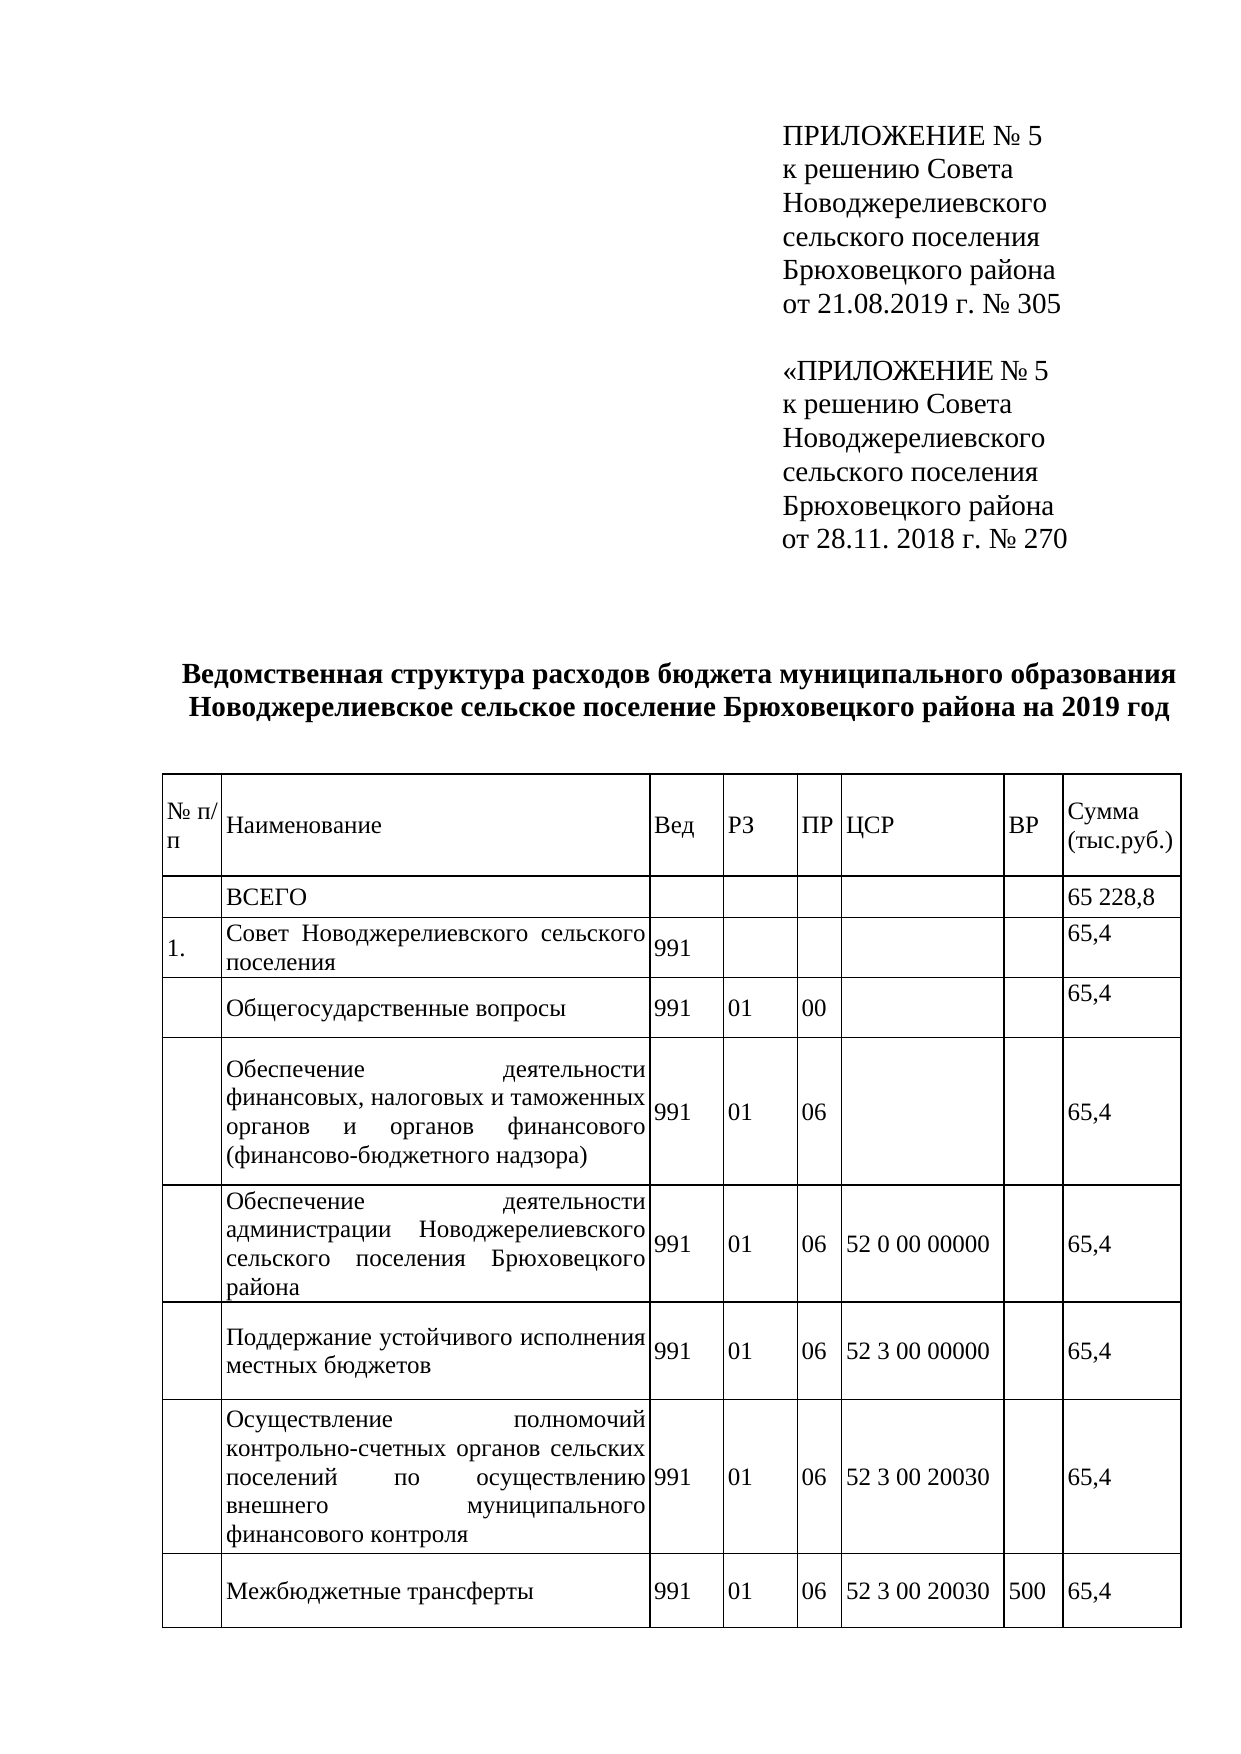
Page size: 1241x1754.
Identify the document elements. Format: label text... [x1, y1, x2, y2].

text Новоджерелиевского [251, 185, 1181, 219]
table_header Сумма (тыс.руб.) [1064, 775, 1180, 875]
table_cell [1005, 1303, 1062, 1398]
table_cell 65 228,8 [1064, 877, 1180, 917]
table_cell 65,4 [1064, 1186, 1180, 1301]
table_cell 01 [724, 1554, 797, 1627]
table_cell 06 [798, 1400, 841, 1552]
table_cell 991 [651, 1038, 723, 1184]
table_cell 06 [798, 1186, 841, 1301]
table_cell 06 [798, 1554, 841, 1627]
table_cell [163, 1303, 221, 1398]
table_cell [163, 1400, 221, 1552]
text сельского поселения [251, 219, 1181, 252]
table_cell [798, 877, 841, 917]
table_header Наименование [222, 775, 649, 875]
table_cell [1005, 877, 1062, 917]
table_cell 1. [163, 918, 221, 977]
table_cell 65,4 [1064, 918, 1180, 977]
table_cell Осуществление полномочий контрольно-счетных органов сельских поселений по осуществлению внешнего муниципального финансового контроля [222, 1400, 649, 1552]
table_cell 01 [724, 1400, 797, 1552]
text от 21.08.2019 г. № 305 [251, 286, 1181, 319]
table_cell [842, 978, 1003, 1037]
table_cell [842, 918, 1003, 977]
table_cell [163, 1038, 221, 1184]
table_header ПР [798, 775, 841, 875]
table_cell [1005, 978, 1062, 1037]
text от 28.11. 2018 г. № 270 [696, 522, 1181, 555]
table_cell [798, 918, 841, 977]
table_cell [163, 1186, 221, 1301]
table_header ВР [1005, 775, 1062, 875]
table_header РЗ [724, 775, 797, 875]
table_cell [163, 978, 221, 1037]
table_cell [724, 877, 797, 917]
text Новоджерелиевского [697, 421, 1181, 454]
table_header № п/ п [163, 775, 221, 875]
table_cell [1005, 1400, 1062, 1552]
table_cell 65,4 [1064, 1554, 1180, 1627]
text Брюховецкого района [697, 488, 1181, 522]
text сельского поселения [697, 454, 1181, 488]
table_cell 991 [651, 1186, 723, 1301]
text ПРИЛОЖЕНИЕ № 5 [251, 118, 1181, 152]
table_cell 01 [724, 978, 797, 1037]
table_cell 01 [724, 1303, 797, 1398]
table_cell [1005, 1186, 1062, 1301]
table_cell 06 [798, 1038, 841, 1184]
table_cell 65,4 [1064, 1303, 1180, 1398]
text к решению Совета [251, 152, 1181, 185]
text Брюховецкого района [251, 252, 1181, 286]
table_cell 991 [651, 918, 723, 977]
table_cell [842, 1038, 1003, 1184]
table_cell 00 [798, 978, 841, 1037]
table_cell 500 [1005, 1554, 1062, 1627]
table_cell 01 [724, 1038, 797, 1184]
table_cell Обеспечение деятельности финансовых, налоговых и таможенных органов и органов финансового (финансово-бюджетного надзора) [222, 1038, 649, 1184]
table_cell [1005, 918, 1062, 977]
table_cell 991 [651, 1400, 723, 1552]
table_cell 65,4 [1064, 1400, 1180, 1552]
table_cell 65,4 [1064, 1038, 1180, 1184]
table_cell 06 [798, 1303, 841, 1398]
table_cell [651, 877, 723, 917]
table_cell 52 3 00 00000 [842, 1303, 1003, 1398]
table_header Вед [651, 775, 723, 875]
text к решению Совета [697, 386, 1181, 420]
text «ПРИЛОЖЕНИЕ № 5 [251, 353, 1117, 386]
table_cell 991 [651, 1303, 723, 1398]
table_cell [163, 1554, 221, 1627]
text Ведомственная структура расходов бюджета муниципального образования Новоджерелиевское сельское поселение Брюховецкого района на 2019 год [177, 656, 1181, 723]
table_cell 01 [724, 1186, 797, 1301]
table_cell Поддержание устойчивого исполнения местных бюджетов [222, 1303, 649, 1398]
table_cell 991 [651, 978, 723, 1037]
table_cell 65,4 [1064, 978, 1180, 1037]
table_header ЦСР [842, 775, 1003, 875]
table_cell [724, 918, 797, 977]
table_cell Совет Новоджерелиевского сельского поселения [222, 918, 649, 977]
table_cell [842, 877, 1003, 917]
table_cell [163, 877, 221, 917]
table_cell 991 [651, 1554, 723, 1627]
table_cell [1005, 1038, 1062, 1184]
table_cell Обеспечение деятельности администрации Новоджерелиевского сельского поселения Брюховецкого района [222, 1186, 649, 1301]
table_cell ВСЕГО [222, 877, 649, 917]
table_cell 52 3 00 20030 [842, 1554, 1003, 1627]
table_cell 52 0 00 00000 [842, 1186, 1003, 1301]
table_cell Межбюджетные трансферты [222, 1554, 649, 1627]
table_cell 52 3 00 20030 [842, 1400, 1003, 1552]
table_cell Общегосударственные вопросы [222, 978, 649, 1037]
